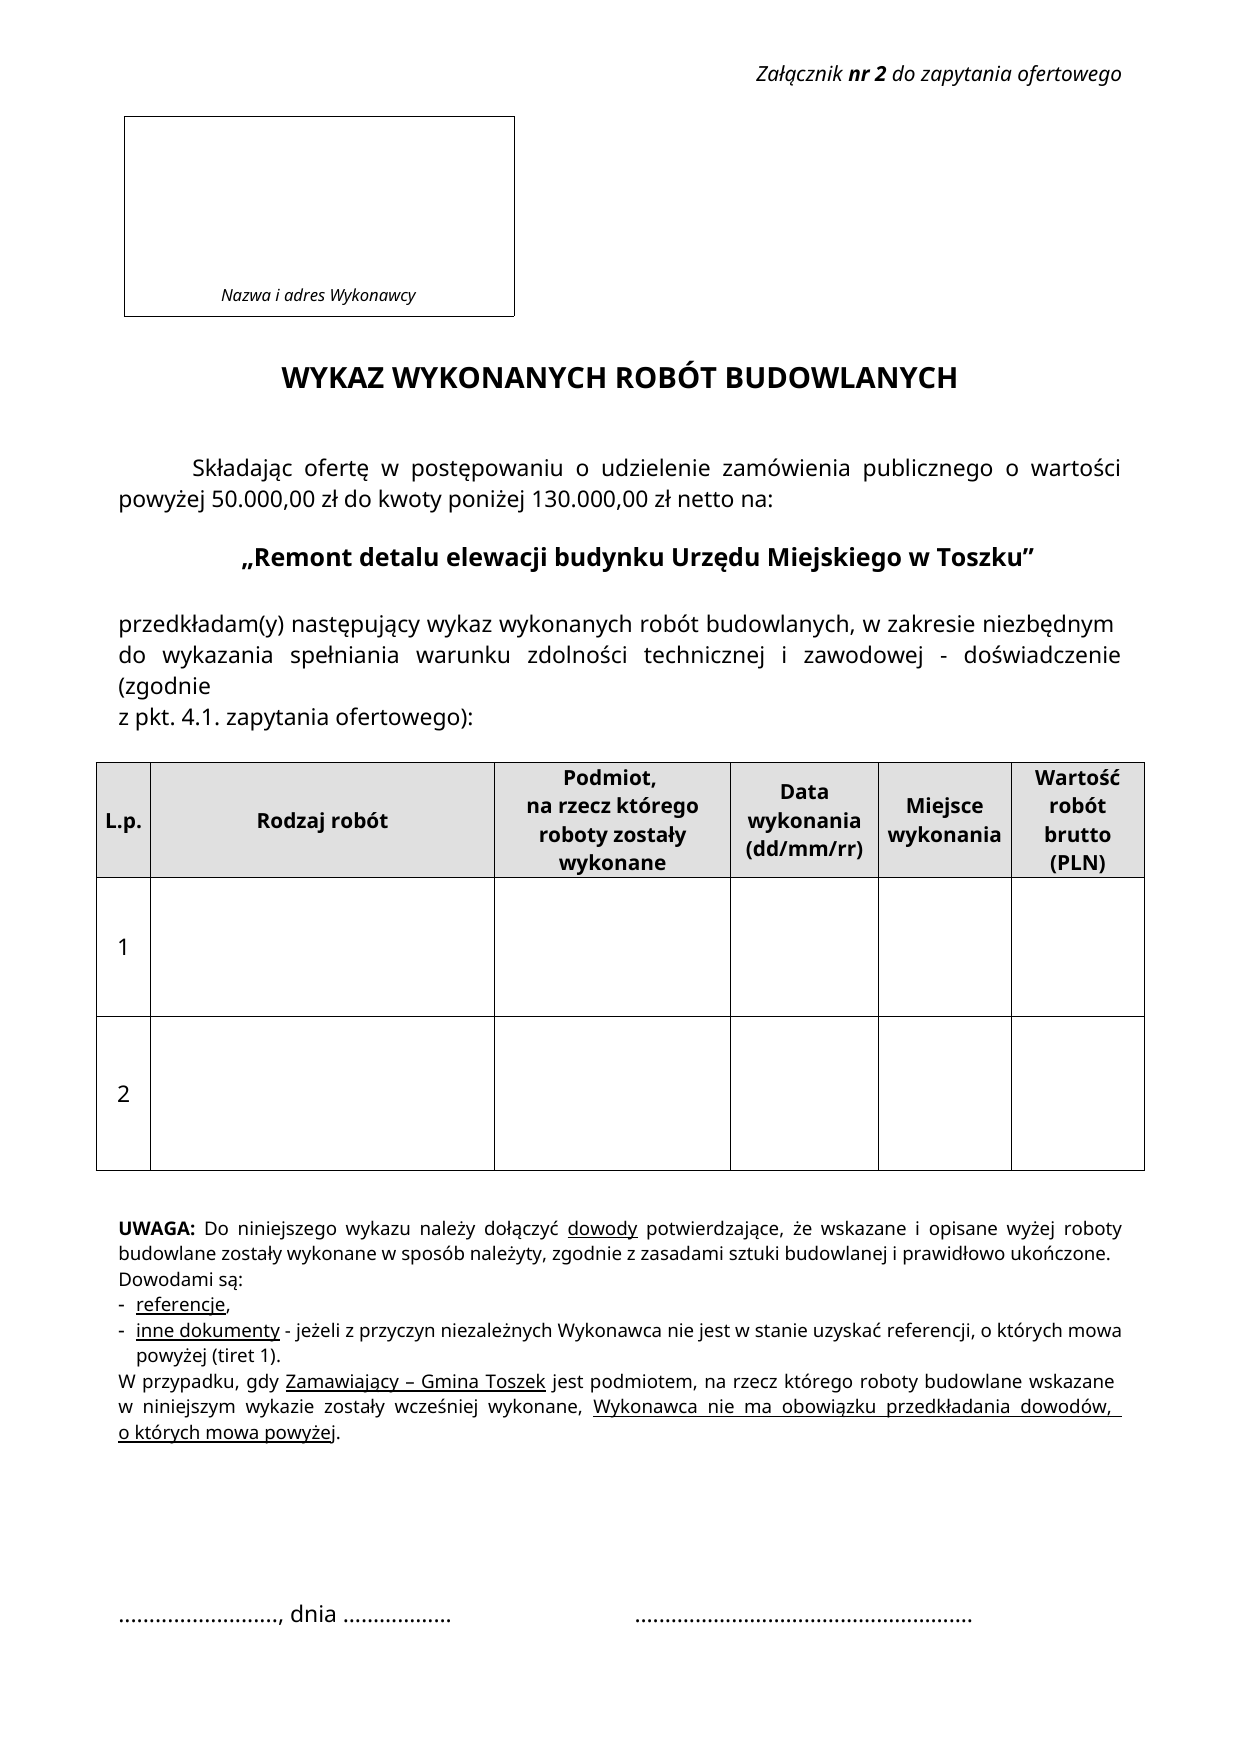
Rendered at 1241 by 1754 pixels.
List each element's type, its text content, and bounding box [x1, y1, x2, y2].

list inne dokumenty - jeżeli z przyczyn niezależnych Wykonawca nie jest w stanie uzyskać referencji, o których mowa powyżej (tiret 1). [118, 1317, 1122, 1368]
text Dowodami są: [118, 1266, 1122, 1292]
table_header Wartość robót brutto (PLN) [1012, 763, 1144, 877]
table_header Nazwa i adres Wykonawcy [125, 117, 514, 316]
text W przypadku, gdy Zamawiający – Gmina Toszek jest podmiotem, na rzecz którego roboty budowlane wskazane w niniejszym wykazie zostały wcześniej wykonane, Wykonawca nie ma obowiązku przedkładania dowodów, o których mowa powyżej. [118, 1368, 1122, 1445]
text Załącznik nr 2 do zapytania ofertowego [488, 59, 1122, 88]
table_cell [879, 878, 1011, 1016]
text .........................., dnia ……………… .………………………………………………. [118, 1598, 1122, 1629]
table_cell [495, 878, 730, 1016]
table_cell 2 [97, 1017, 150, 1170]
table_cell [731, 878, 878, 1016]
text UWAGA: Do niniejszego wykazu należy dołączyć dowody potwierdzające, że wskazane i opisane wyżej roboty budowlane zostały wykonane w sposób należyty, zgodnie z zasadami sztuki budowlanej i prawidłowo ukończone. [118, 1215, 1122, 1266]
table_cell [151, 878, 494, 1016]
table_cell [1012, 878, 1144, 1016]
text „Remont detalu elewacji budynku Urzędu Miejskiego w Toszku” [153, 539, 1122, 573]
text WYKAZ WYKONANYCH ROBÓT BUDOWLANYCH [118, 358, 1122, 397]
table_header Rodzaj robót [151, 763, 494, 877]
table_header Data wykonania (dd/mm/rr) [731, 763, 878, 877]
table_header L.p. [97, 763, 150, 877]
table_cell [879, 1017, 1011, 1170]
text przedkładam(y) następujący wykaz wykonanych robót budowlanych, w zakresie niezbędnym do wykazania spełniania warunku zdolności technicznej i zawodowej - doświadczenie (zgodnie z pkt. 4.1. zapytania ofertowego): [118, 608, 1122, 733]
table_header Miejsce wykonania [879, 763, 1011, 877]
table_cell [151, 1017, 494, 1170]
table_header Podmiot, na rzecz którego roboty zostały wykonane [495, 763, 730, 877]
table_cell [731, 1017, 878, 1170]
table_cell [1012, 1017, 1144, 1170]
text Składając ofertę w postępowaniu o udzielenie zamówienia publicznego o wartości powyżej 50.000,00 zł do kwoty poniżej 130.000,00 zł netto na: [118, 452, 1122, 514]
list referencje, [118, 1292, 1122, 1317]
table_cell [495, 1017, 730, 1170]
table_cell 1 [97, 878, 150, 1016]
